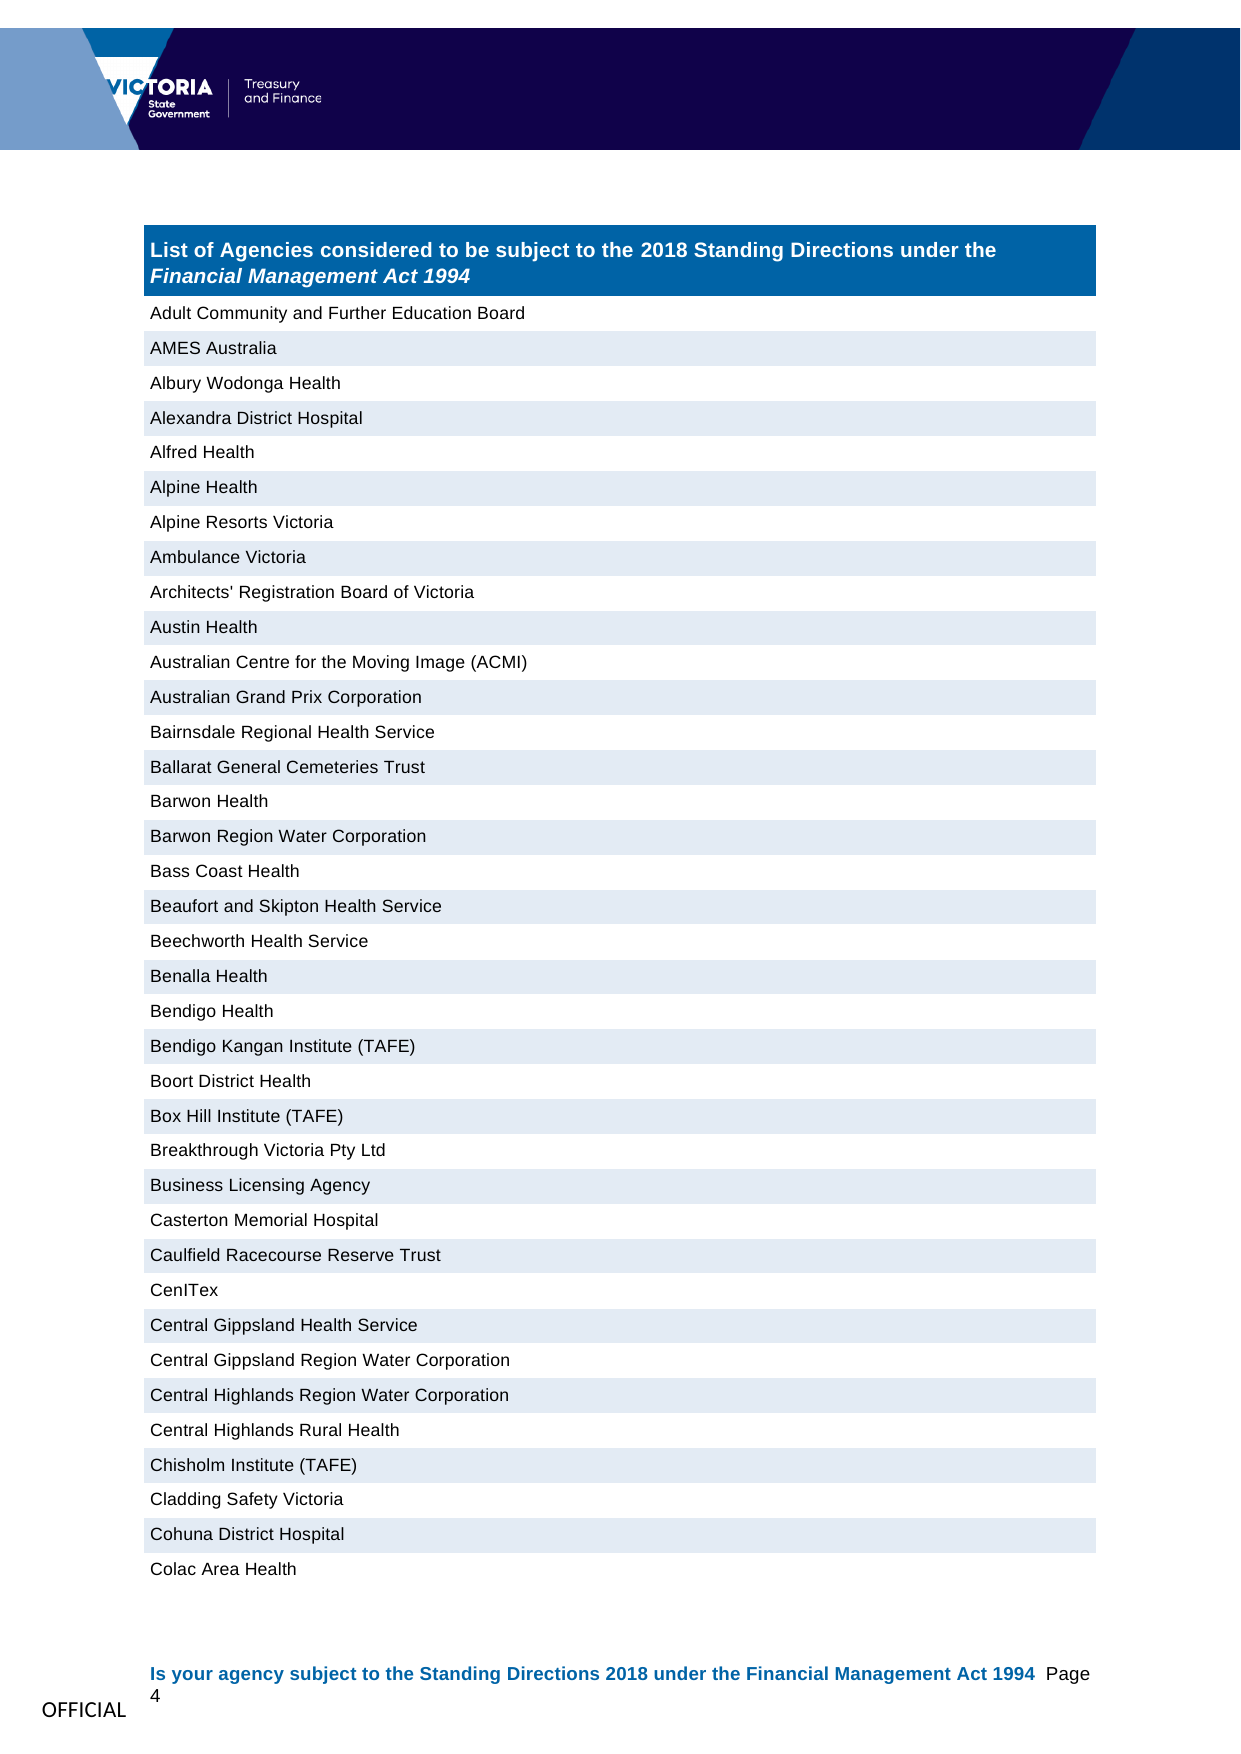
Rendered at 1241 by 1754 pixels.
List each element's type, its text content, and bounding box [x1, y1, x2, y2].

table_cell Ambulance Victoria [144, 541, 1096, 576]
table_cell Box Hill Institute (TAFE) [144, 1099, 1096, 1134]
table_cell Architects' Registration Board of Victoria [144, 576, 1096, 611]
table_cell Beaufort and Skipton Health Service [144, 890, 1096, 924]
table_cell Alexandra District Hospital [144, 401, 1096, 436]
table_cell Cohuna District Hospital [144, 1518, 1096, 1553]
table_cell Austin Health [144, 611, 1096, 645]
table_cell Boort District Health [144, 1064, 1096, 1099]
table_cell Casterton Memorial Hospital [144, 1204, 1096, 1239]
table_cell Bairnsdale Regional Health Service [144, 715, 1096, 750]
table_cell Barwon Health [144, 785, 1096, 820]
table_cell Beechworth Health Service [144, 925, 1096, 959]
table_cell Colac Area Health [144, 1553, 1096, 1588]
picture [0, 28, 1241, 150]
table_cell Adult Community and Further Education Board [144, 296, 1096, 331]
table_header List of Agencies considered to be subject to the 2018 Standing Directions under the Financial Management Act 1994 [144, 225, 1096, 296]
table_cell Central Gippsland Region Water Corporation [144, 1343, 1096, 1378]
table_cell AMES Australia [144, 331, 1096, 366]
table_cell Bendigo Health [144, 994, 1096, 1029]
table_cell Alpine Health [144, 471, 1096, 506]
table_cell Barwon Region Water Corporation [144, 820, 1096, 855]
table_cell Caulfield Racecourse Reserve Trust [144, 1239, 1096, 1273]
table_cell Alfred Health [144, 436, 1096, 471]
table_cell Breakthrough Victoria Pty Ltd [144, 1134, 1096, 1169]
table_cell Business Licensing Agency [144, 1169, 1096, 1204]
table_cell Chisholm Institute (TAFE) [144, 1448, 1096, 1483]
table_cell Australian Grand Prix Corporation [144, 680, 1096, 715]
table_cell Central Gippsland Health Service [144, 1309, 1096, 1343]
table_cell Albury Wodonga Health [144, 366, 1096, 401]
table_cell Alpine Resorts Victoria [144, 506, 1096, 541]
table_cell Australian Centre for the Moving Image (ACMI) [144, 645, 1096, 680]
table_cell CenITex [144, 1274, 1096, 1308]
table_cell Central Highlands Rural Health [144, 1413, 1096, 1448]
table_cell Ballarat General Cemeteries Trust [144, 750, 1096, 785]
table_cell Cladding Safety Victoria [144, 1483, 1096, 1518]
table_cell Bass Coast Health [144, 855, 1096, 890]
table_cell Central Highlands Region Water Corporation [144, 1378, 1096, 1413]
table_cell Benalla Health [144, 960, 1096, 994]
table_cell Bendigo Kangan Institute (TAFE) [144, 1029, 1096, 1064]
